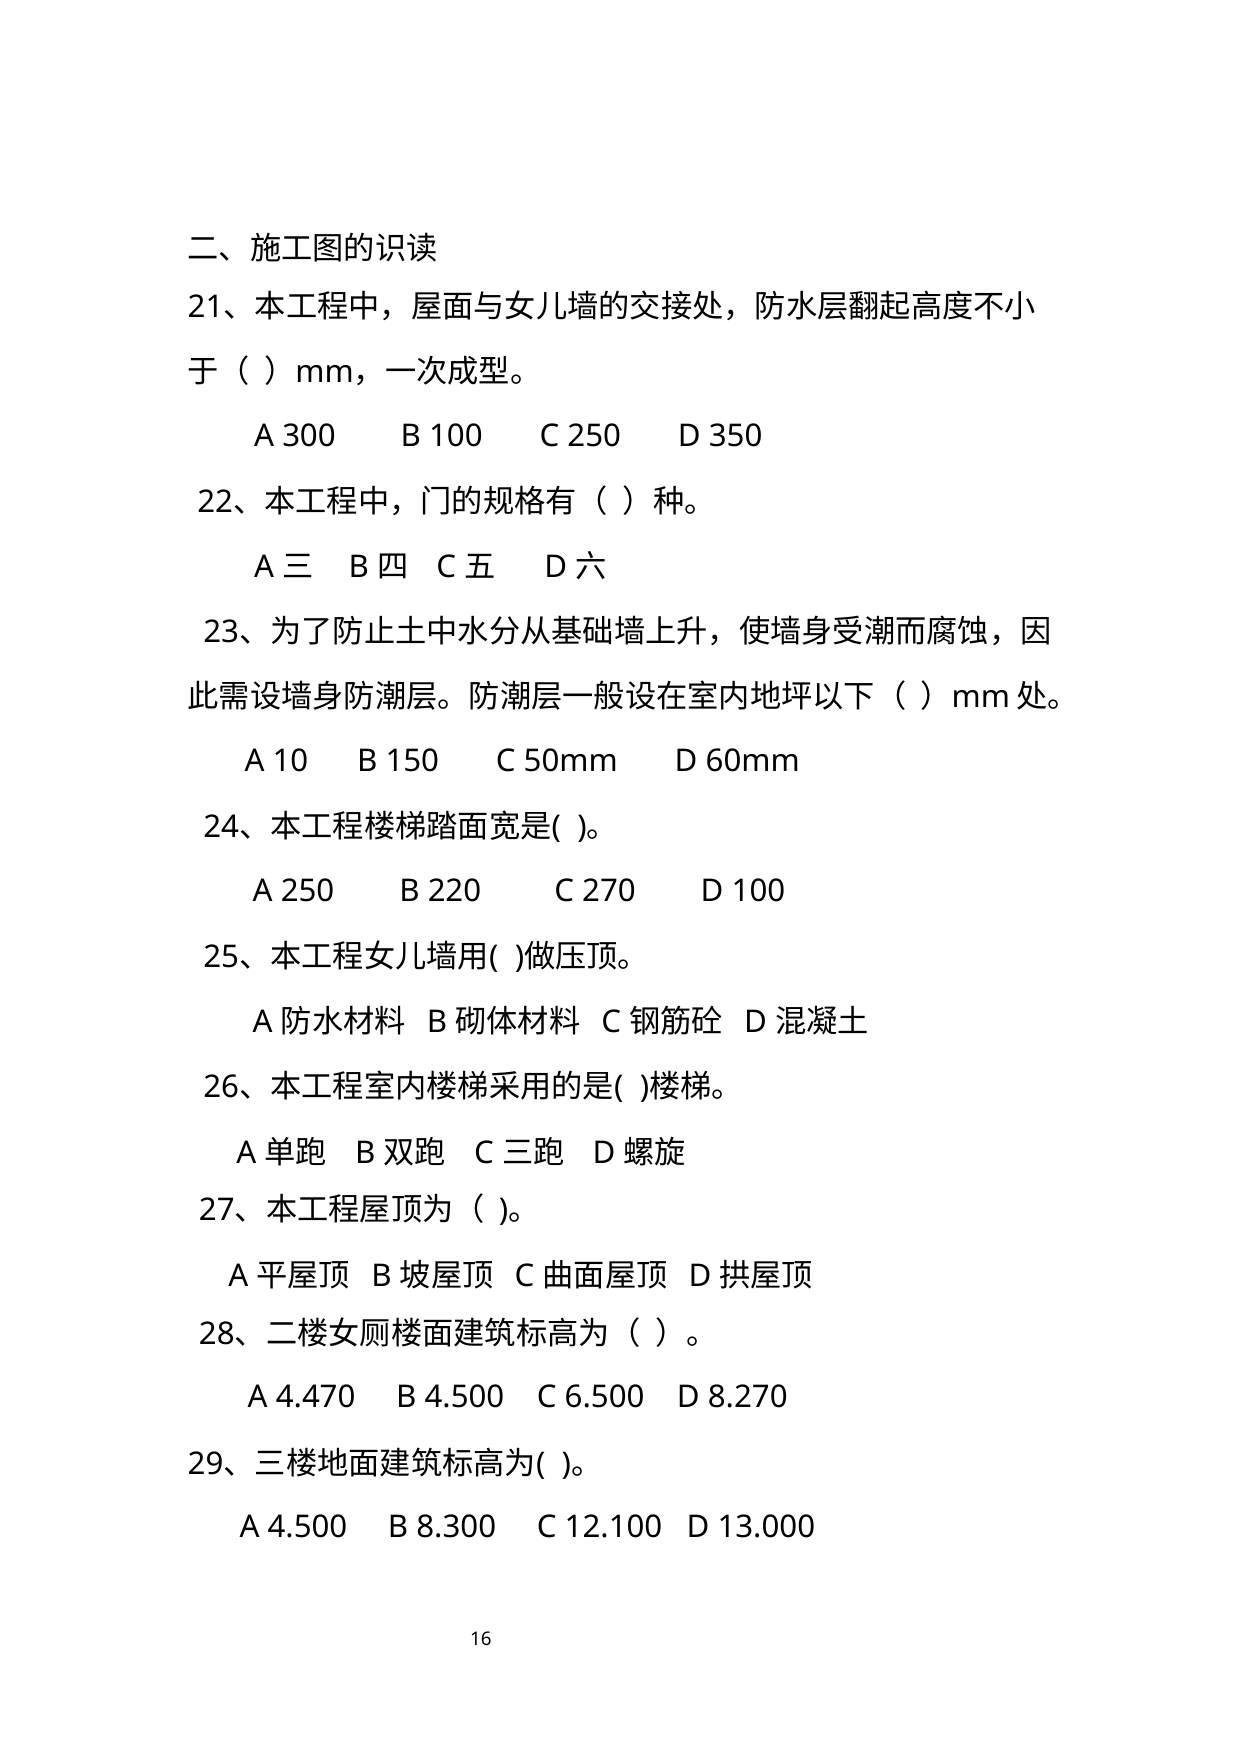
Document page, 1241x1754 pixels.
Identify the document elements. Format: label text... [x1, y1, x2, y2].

text A 300 B 100 C 250 D 350 [197, 401, 1053, 466]
text 25、本工程女儿墙用( )做压顶。 [187, 921, 1053, 986]
text 29、三楼地面建筑标高为( )。 [187, 1428, 1053, 1493]
text A 防水材料 B 砌体材料 C 钢筋砼 D 混凝土 [187, 986, 1053, 1051]
text A 4.500 B 8.300 C 12.100 D 13.000 [199, 1493, 1053, 1558]
text 23、为了防止土中水分从基础墙上升，使墙身受潮而腐蚀，因此需设墙身防潮层。防潮层一般设在室内地坪以下（ ）mm处。 [187, 596, 1053, 726]
text A 10 B 150 C 50mm D 60mm [187, 726, 1053, 791]
text A 平屋顶 B 坡屋顶 C 曲面屋顶 D 拱屋顶 [187, 1240, 1053, 1298]
text 22、本工程中，门的规格有（ ）种。 [197, 466, 1053, 531]
text 27、本工程屋顶为（ )。 [199, 1175, 1053, 1240]
text 26、本工程室内楼梯采用的是( )楼梯。 [187, 1051, 1053, 1116]
text A 单跑 B 双跑 C 三跑 D 螺旋 [187, 1116, 1053, 1175]
text 28、二楼女厕楼面建筑标高为（ ）。 [199, 1298, 1053, 1363]
text 21、本工程中，屋面与女儿墙的交接处，防水层翻起高度不小于（ ）mm，一次成型。 [187, 271, 1053, 401]
text A 4.470 B 4.500 C 6.500 D 8.270 [199, 1363, 1053, 1428]
text A 250 B 220 C 270 D 100 [187, 856, 1053, 921]
text 二、施工图的识读 [187, 213, 1053, 271]
text A 三 B 四 C 五 D 六 [197, 531, 1053, 596]
text 24、本工程楼梯踏面宽是( )。 [187, 791, 1053, 856]
